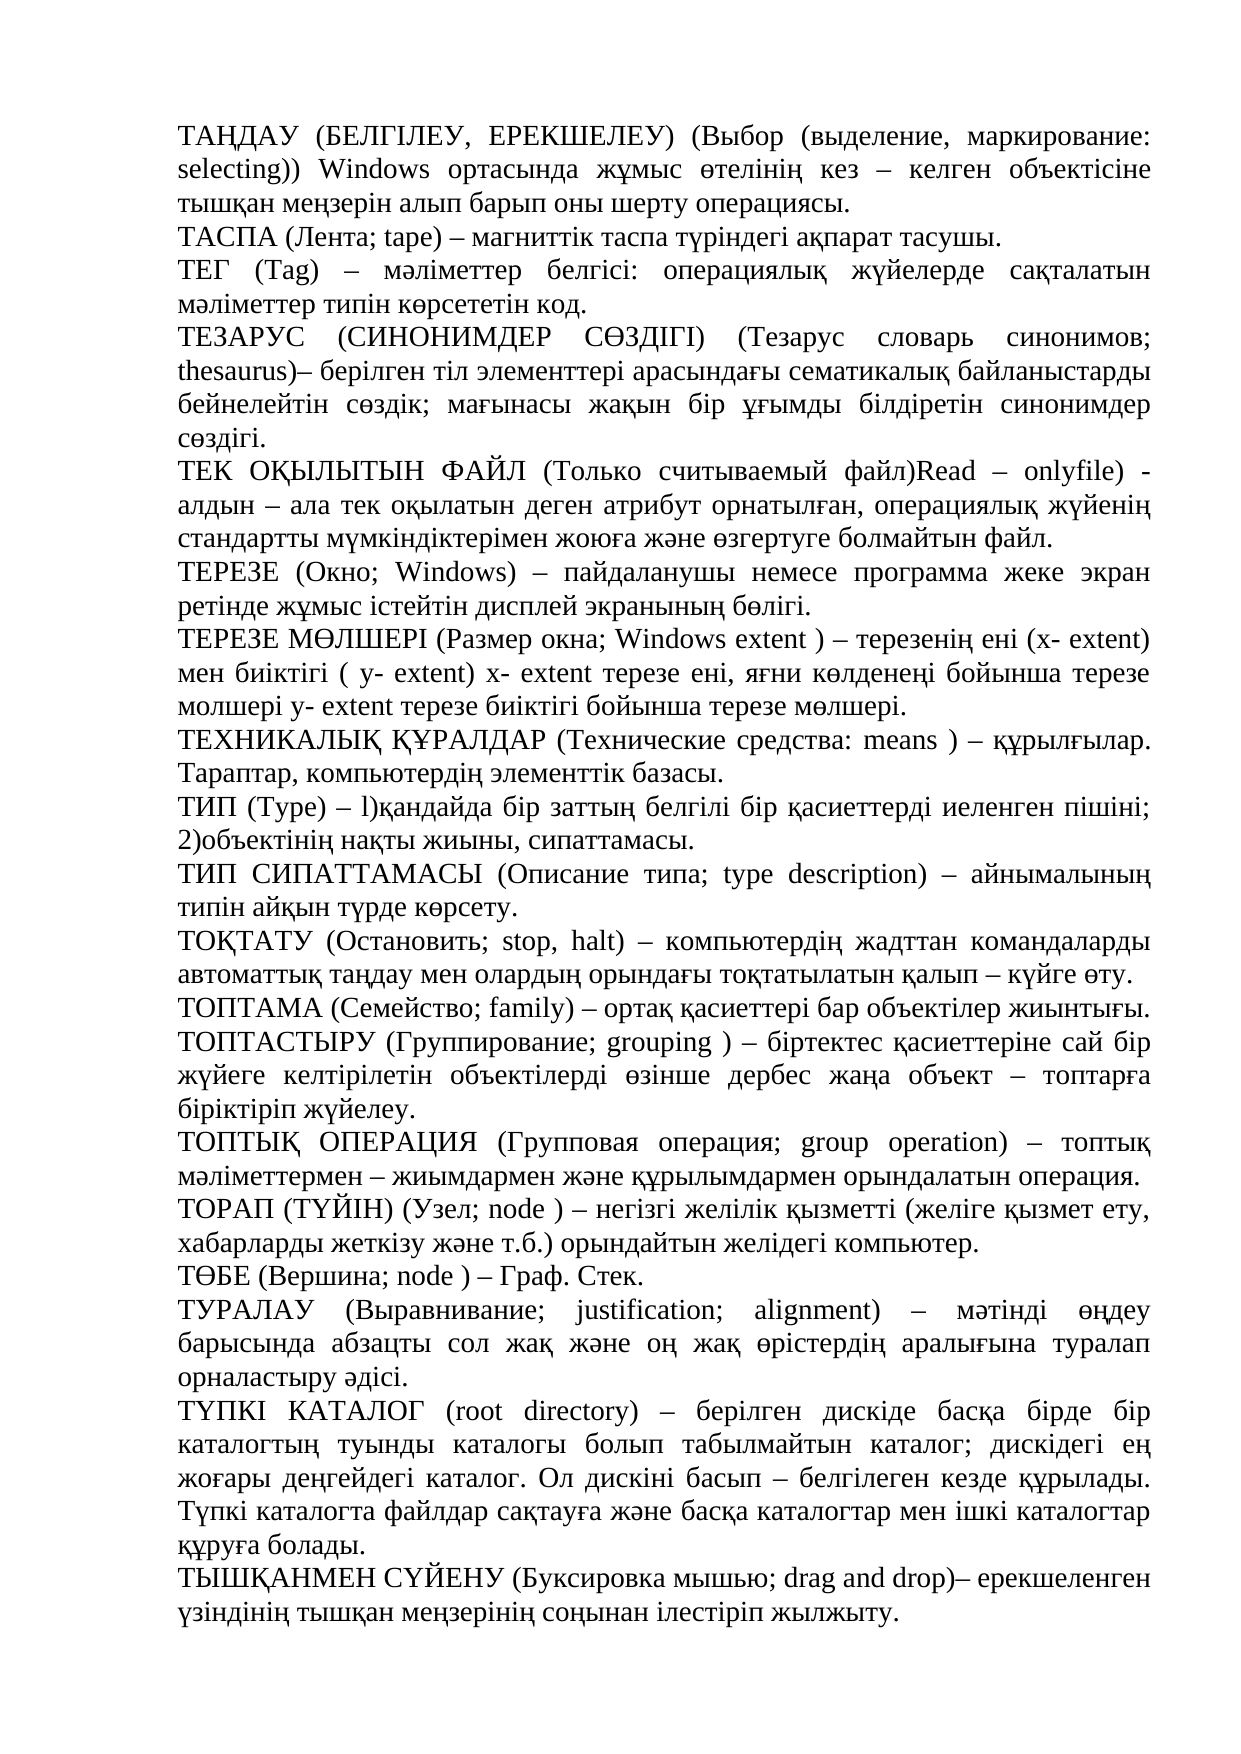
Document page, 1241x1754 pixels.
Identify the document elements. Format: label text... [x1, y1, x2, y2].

text ТОПТАСТЫРУ (Группирование; grouping ) – біртектес қасиеттеріне сай бір жүйеге келтірілетін объектілерді өзінше дербес жаңа объект – топтарға біріктіріп жүйелеу. [177, 1024, 1152, 1124]
text ТҮПКІ КАТАЛОГ (root directory) – берілген дискіде басқа бірде бір каталогтың туынды каталогы болып табылмайтын каталог; дискідегі ең жоғары деңгейдегі каталог. Ол дискіні басып – белгілеген кезде құрылады. Түпкі каталогта файлдар сақтауға және басқа каталогтар мен ішкі каталогтар құруға болады. [177, 1393, 1152, 1560]
text ТИП СИПАТТАМАСЫ (Описание типа; type description) – айнымалының типін айқын түрде көрсету. [177, 856, 1152, 923]
text ТАҢДАУ (БЕЛГІЛЕУ, ЕРЕКШЕЛЕУ) (Выбор (выделение, маркирование: selecting)) Windows ортасында жұмыс өтелінің кез – келген объектісіне тышқан меңзерін алып барып оны шерту операциясы. [177, 118, 1152, 219]
text ТЫШҚАНМЕН СҮЙЕНУ (Буксировка мышью; drag and drop)– ерекшеленген үзіндінің тышқан меңзерінің соңынан ілестіріп жылжыту. [177, 1560, 1152, 1627]
text ТОРАП (ТҮЙІН) (Узел; node ) – негізгі желілік қызметті (желіге қызмет ету, хабарларды жеткізу және т.б.) орындайтын желідегі компьютер. [177, 1191, 1152, 1258]
text ТОПТЫҚ ОПЕРАЦИЯ (Групповая операция; group operation) – топтық мәліметтермен – жиымдармен және құрылымдармен орындалатын операция. [177, 1124, 1152, 1191]
text ТЕЗАРУС (СИНОНИМДЕР СӨЗДІГІ) (Тезарус словарь синонимов; thesaurus)– берілген тіл элементтері арасындағы сематикалық байланыстарды бейнелейтін сөздік; мағынасы жақын бір ұғымды білдіретін синонимдер сөздігі. [177, 319, 1152, 453]
text ТОПТАМА (Семейство; family) – ортақ қасиеттері бар объектілер жиынтығы. [177, 990, 1152, 1024]
text ТЕХНИКАЛЫҚ ҚҰРАЛДАР (Технические средства: means ) – құрылғылар. Тараптар, компьютердің элементтік базасы. [177, 722, 1152, 789]
text ТАСПА (Лента; tape) – магниттік таспа түріндегі ақпарат тасушы. [177, 219, 1152, 252]
text ТУРАЛАУ (Выравнивание; justification; alignment) – мәтінді өңдеу барысында абзацты сол жақ және оң жақ өрістердің аралығына туралап орналастыру әдісі. [177, 1292, 1152, 1393]
text ТЕРЕЗЕ (Окно; Windows) – пайдаланушы немесе программа жеке экран ретінде жұмыс істейтін дисплей экранының бөлігі. [177, 554, 1152, 621]
text ТЕГ (Tag) – мәліметтер белгісі: операциялық жүйелерде сақталатын мәліметтер типін көрсететін код. [177, 252, 1152, 319]
text ТӨБЕ (Вершина; node ) – Граф. Стек. [177, 1258, 1152, 1292]
text ТОҚТАТУ (Остановить; stop, halt) – компьютердің жадттан командаларды автоматтық таңдау мен олардың орындағы тоқтатылатын қалып – күйге өту. [177, 923, 1152, 990]
text ТЕК ОҚЫЛЫТЫН ФАЙЛ (Только считываемый файл)Read – onlyfile) - алдын – ала тек оқылатын деген атрибут орнатылған, операциялық жүйенің стандартты мүмкіндіктерімен жоюға және өзгертуге болмайтын файл. [177, 453, 1152, 554]
text ТИП (Type) – l)қандайда бір заттың белгілі бір қасиеттерді иеленген пішіні; 2)объектінің нақты жиыны, сипаттамасы. [177, 789, 1152, 856]
text ТЕРЕЗЕ МӨЛШЕРІ (Размер окна; Windows extent ) – терезенің ені (х- extent) мен биіктігі ( у- extent) х- extent терезе ені, яғни көлденеңі бойынша терезе молшері у- extent терезе биіктігі бойынша терезе мөлшері. [177, 621, 1152, 722]
